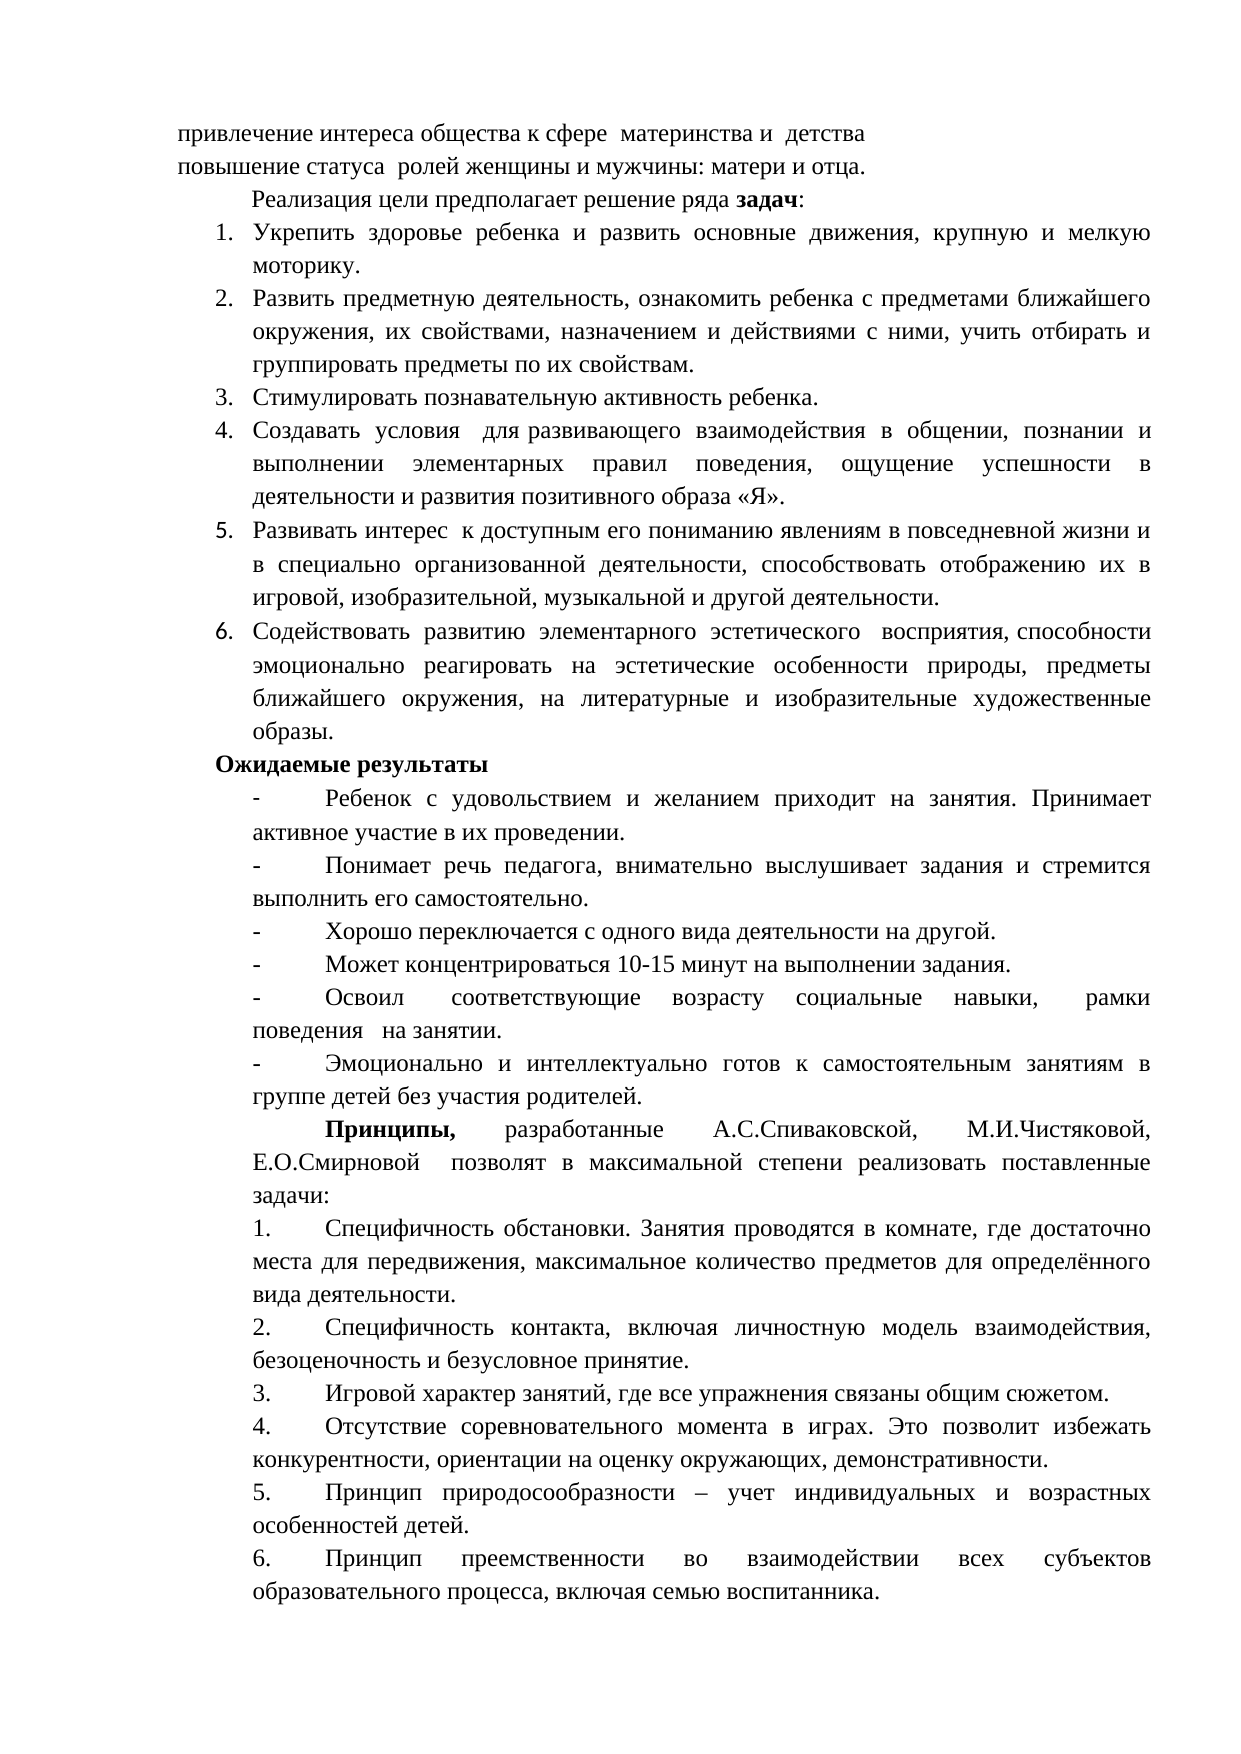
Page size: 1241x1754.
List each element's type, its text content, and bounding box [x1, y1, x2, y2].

text 3. Игровой характер занятий, где все упражнения связаны общим сюжетом. [252, 1378, 1152, 1407]
text - Освоил соответствующие возрасту социальные навыки, рамки поведения на занятии. [252, 982, 1152, 1044]
text - Понимает речь педагога, внимательно выслушивает задания и стремится выполнить его самостоятельно. [252, 850, 1152, 912]
text Принципы, разработанные А.С.Спиваковской, М.И.Чистяковой, Е.О.Смирновой позволят в максимальной степени реализовать поставленные задачи: [252, 1114, 1152, 1209]
text Ожидаемые результаты [215, 749, 1152, 778]
text привлечение интереса общества к сфере материнства и детства повышение статуса ролей женщины и мужчины: матери и отца. [177, 118, 1152, 180]
list Создавать условия для развивающего взаимодействия в общении, познании и выполнении элементарных правил поведения, ощущение успешности в деятельности и развития позитивного образа «Я». [215, 415, 1152, 510]
list Развивать интерес к доступным его пониманию явлениям в повседневной жизни и в специально организованной деятельности, способствовать отображению их в игровой, изобразительной, музыкальной и другой деятельности. [215, 514, 1152, 611]
text 2. Специфичность контакта, включая личностную модель взаимодействия, безоценочность и безусловное принятие. [252, 1312, 1152, 1374]
text - Эмоционально и интеллектуально готов к самостоятельным занятиям в группе детей без участия родителей. [252, 1048, 1152, 1110]
text - Ребенок с удовольствием и желанием приходит на занятия. Принимает активное участие в их проведении. [252, 782, 1152, 846]
list Развить предметную деятельность, ознакомить ребенка с предметами ближайшего окружения, их свойствами, назначением и действиями с ними, учить отбирать и группировать предметы по их свойствам. [215, 283, 1152, 378]
text 6. Принцип преемственности во взаимодействии всех субъектов образовательного процесса, включая семью воспитанника. [252, 1543, 1152, 1605]
text 4. Отсутствие соревновательного момента в играх. Это позволит избежать конкурентности, ориентации на оценку окружающих, демонстративности. [252, 1411, 1152, 1473]
list Укрепить здоровье ребенка и развить основные движения, крупную и мелкую моторику. [215, 217, 1152, 279]
list Стимулировать познавательную активность ребенка. [215, 382, 1152, 411]
text 5. Принцип природосообразности – учет индивидуальных и возрастных особенностей детей. [252, 1477, 1152, 1539]
list Содействовать развитию элементарного эстетического восприятия, способности эмоционально реагировать на эстетические особенности природы, предметы ближайшего окружения, на литературные и изобразительные художественные образы. [215, 615, 1152, 745]
text - Хорошо переключается с одного вида деятельности на другой. [252, 916, 1152, 945]
text Реализация цели предполагает решение ряда задач: [177, 184, 1152, 213]
text 1. Специфичность обстановки. Занятия проводятся в комнате, где достаточно места для передвижения, максимальное количество предметов для определённого вида деятельности. [252, 1213, 1152, 1308]
text - Может концентрироваться 10-15 минут на выполнении задания. [252, 949, 1152, 978]
